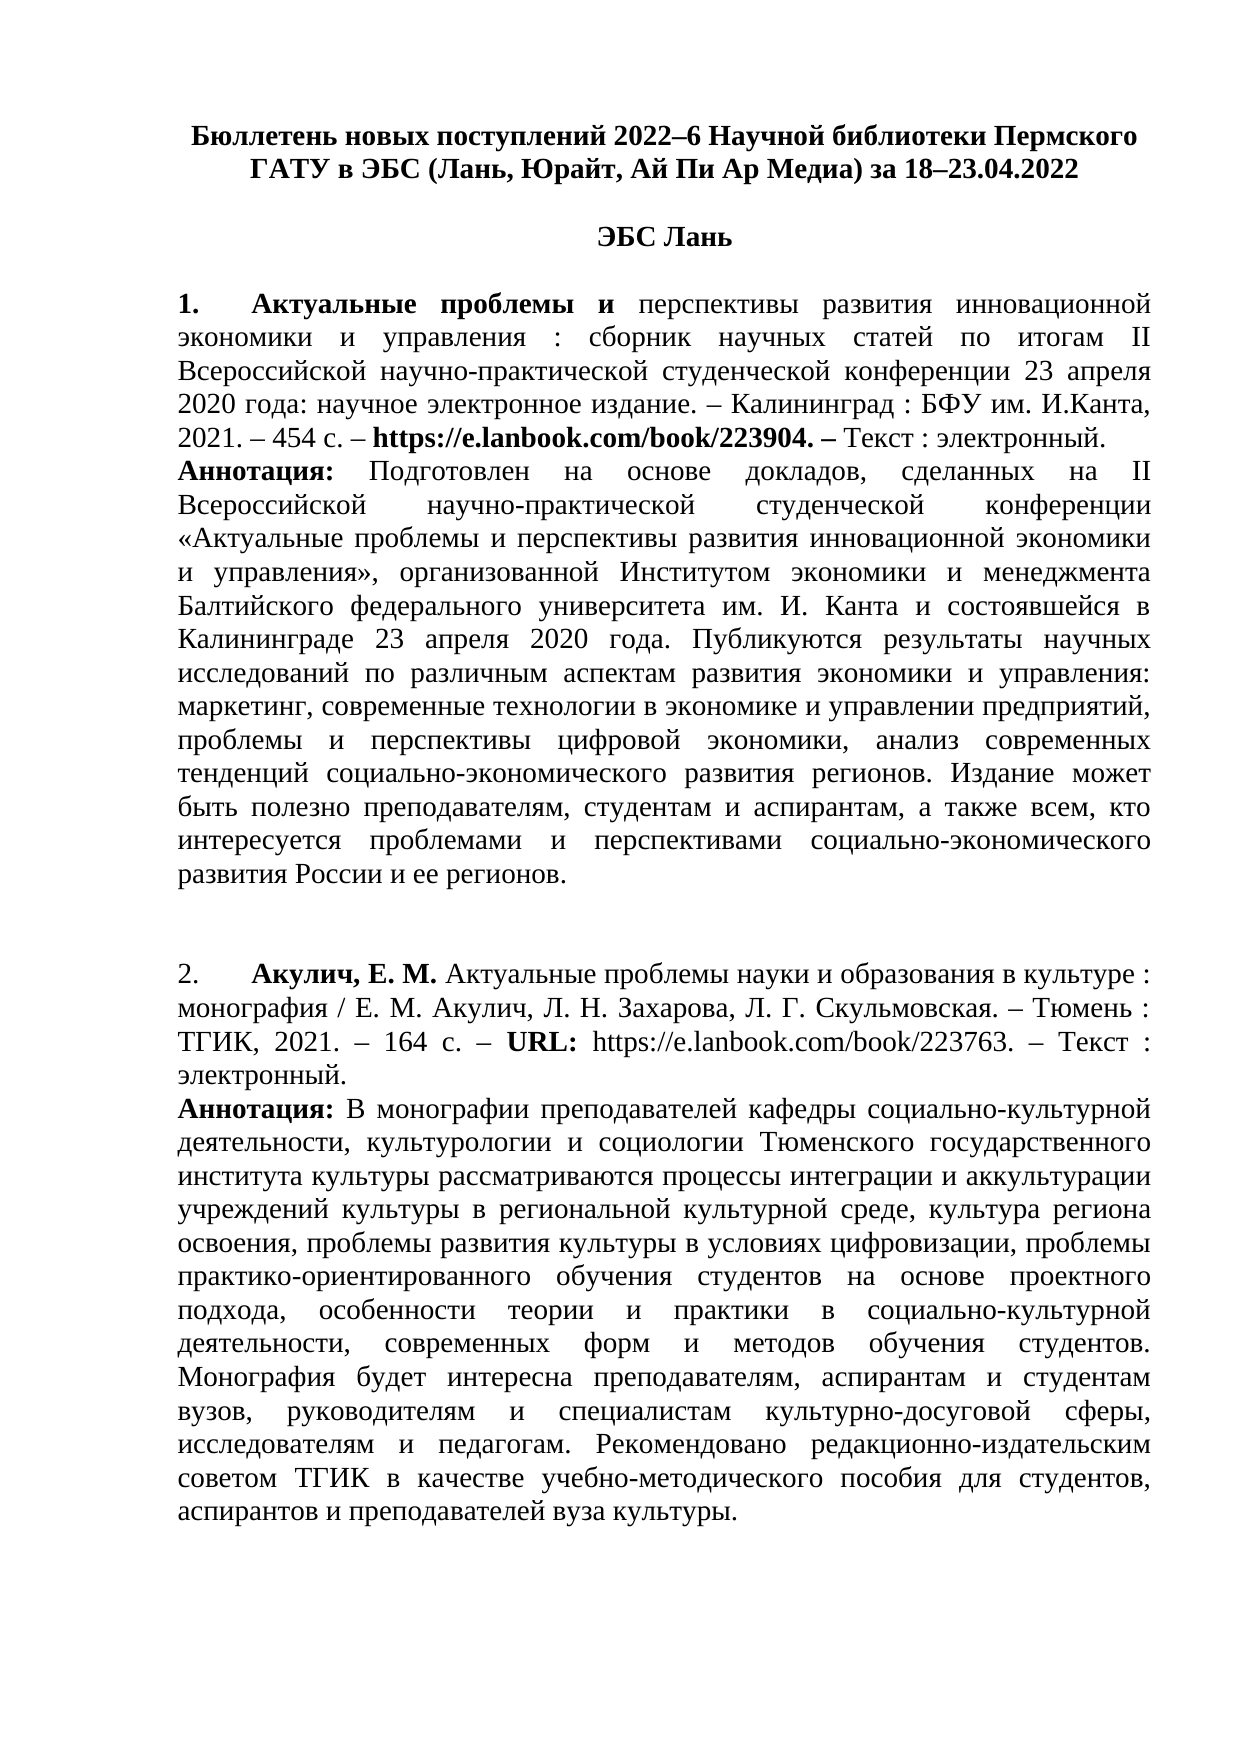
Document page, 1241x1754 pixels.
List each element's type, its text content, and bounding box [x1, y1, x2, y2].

list ЭБС Лань [177, 219, 1152, 252]
list Аннотация: Подготовлен на основе докладов, сделанных на II Всероссийской научно-практической студенческой конференции «Актуальные проблемы и перспективы развития инновационной экономики и управления», организованной Институтом экономики и менеджмента Балтийского федерального университета им. И. Канта и состоявшейся в Калининграде 23 апреля 2020 года. Публикуются результаты научных исследований по различным аспектам развития экономики и управления: маркетинг, современные технологии в экономике и управлении предприятий, проблемы и перспективы цифровой экономики, анализ современных тенденций социально-экономического развития регионов. Издание может быть полезно преподавателям, студентам и аспирантам, а также всем, кто интересуется проблемами и перспективами социально-экономического развития России и ее регионов. [177, 453, 1152, 889]
list Аннотация: В монографии преподавателей кафедры социально-культурной деятельности, культурологии и социологии Тюменского государственного института культуры рассматриваются процессы интеграции и аккультурации учреждений культуры в региональной культурной среде, культура региона освоения, проблемы развития культуры в условиях цифровизации, проблемы практико-ориентированного обучения студентов на основе проектного подхода, особенности теории и практики в социально-культурной деятельности, современных форм и методов обучения студентов. Монография будет интересна преподавателям, аспирантам и студентам вузов, руководителям и специалистам культурно-досуговой сферы, исследователям и педагогам. Рекомендовано редакционно-издательским советом ТГИК в качестве учебно-методического пособия для студентов, аспирантов и преподавателей вуза культуры. [177, 1091, 1152, 1527]
list Актуальные проблемы и перспективы развития инновационной экономики и управления : сборник научных статей по итогам II Всероссийской научно-практической студенческой конференции 23 апреля 2020 года: научное электронное издание. – Калининград : БФУ им. И.Канта, 2021. – 454 с. – https://e.lanbook.com/book/223904. – Текст : электронный. [177, 286, 1152, 453]
list Бюллетень новых поступлений 2022–6 Научной библиотеки Пермского ГАТУ в ЭБС (Лань, Юрайт, Ай Пи Ар Медиа) за 18–23.04.2022 [177, 118, 1152, 185]
list Акулич, Е. М. Актуальные проблемы науки и образования в культуре : монография / Е. М. Акулич, Л. Н. Захарова, Л. Г. Скульмовская. – Тюмень : ТГИК, 2021. – 164 с. – URL: https://e.lanbook.com/book/223763. – Текст : электронный. [177, 957, 1152, 1091]
